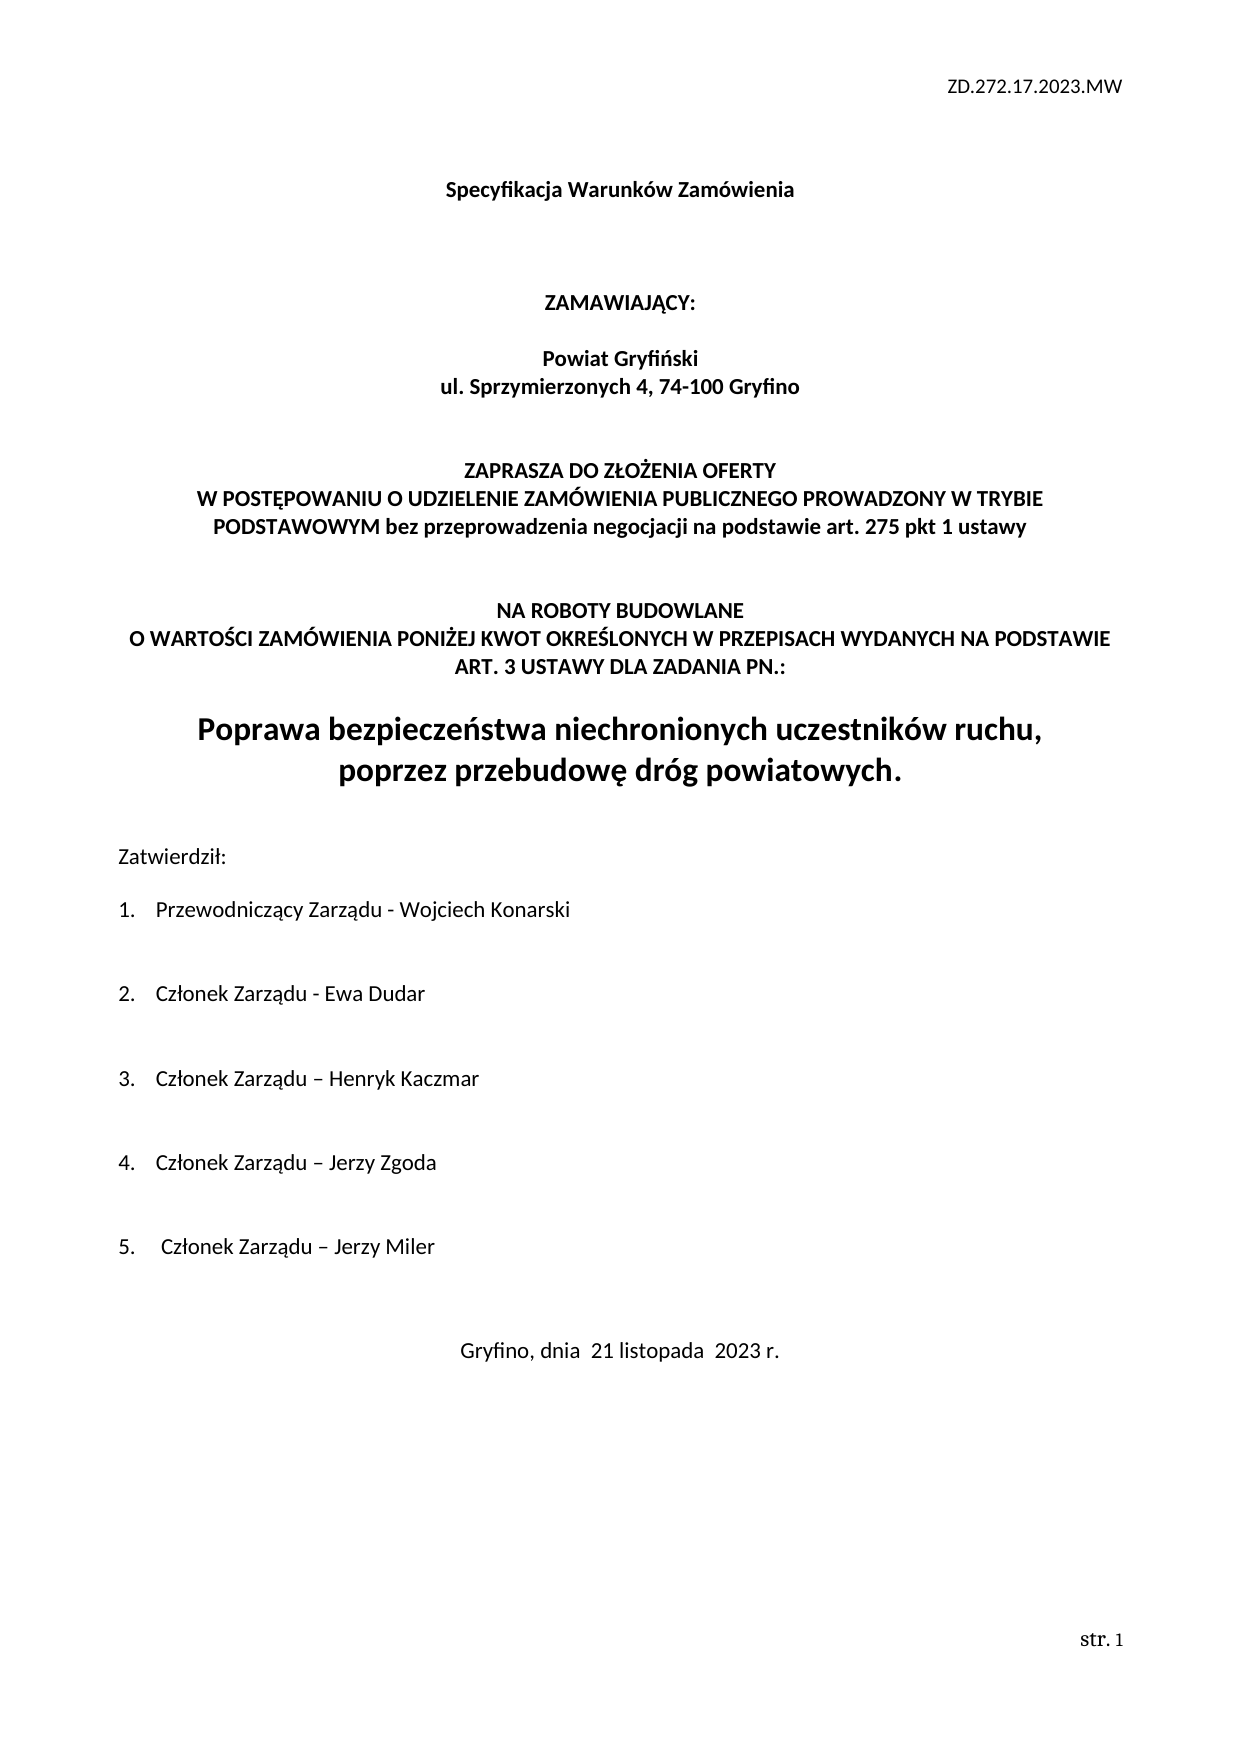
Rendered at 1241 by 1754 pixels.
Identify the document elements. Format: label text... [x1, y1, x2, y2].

text Zatwierdził: [118, 842, 1122, 871]
text Specyfikacja Warunków Zamówienia [118, 176, 1122, 204]
text ZAPRASZA DO ZŁOŻENIA OFERTY [118, 456, 1122, 484]
text Gryfino, dnia 21 listopada 2023 r. [118, 1337, 1122, 1365]
text Poprawa bezpieczeństwa niechronionych uczestników ruchu, [118, 708, 1122, 749]
text Powiat Gryfiński [118, 344, 1122, 372]
text ul. Sprzymierzonych 4, 74-100 Gryfino [118, 372, 1122, 400]
text poprzez przebudowę dróg powiatowych. [118, 749, 1122, 789]
text ZAMAWIAJĄCY: [118, 288, 1122, 316]
text O WARTOŚCI ZAMÓWIENIA PONIŻEJ KWOT OKREŚLONYCH W PRZEPISACH WYDANYCH NA PODSTAWIE ART. 3 USTAWY DLA ZADANIA PN.: [118, 624, 1122, 680]
list Członek Zarządu – Jerzy Miler [118, 1232, 1122, 1260]
text NA ROBOTY BUDOWLANE [118, 596, 1122, 624]
list Członek Zarządu - Ewa Dudar [118, 979, 1122, 1008]
list Przewodniczący Zarządu - Wojciech Konarski [118, 896, 1122, 923]
list Członek Zarządu – Henryk Kaczmar [118, 1064, 1122, 1092]
text W POSTĘPOWANIU O UDZIELENIE ZAMÓWIENIA PUBLICZNEGO PROWADZONY W TRYBIE PODSTAWOWYM bez przeprowadzenia negocjacji na podstawie art. 275 pkt 1 ustawy [118, 484, 1122, 540]
list Członek Zarządu – Jerzy Zgoda [118, 1148, 1122, 1176]
